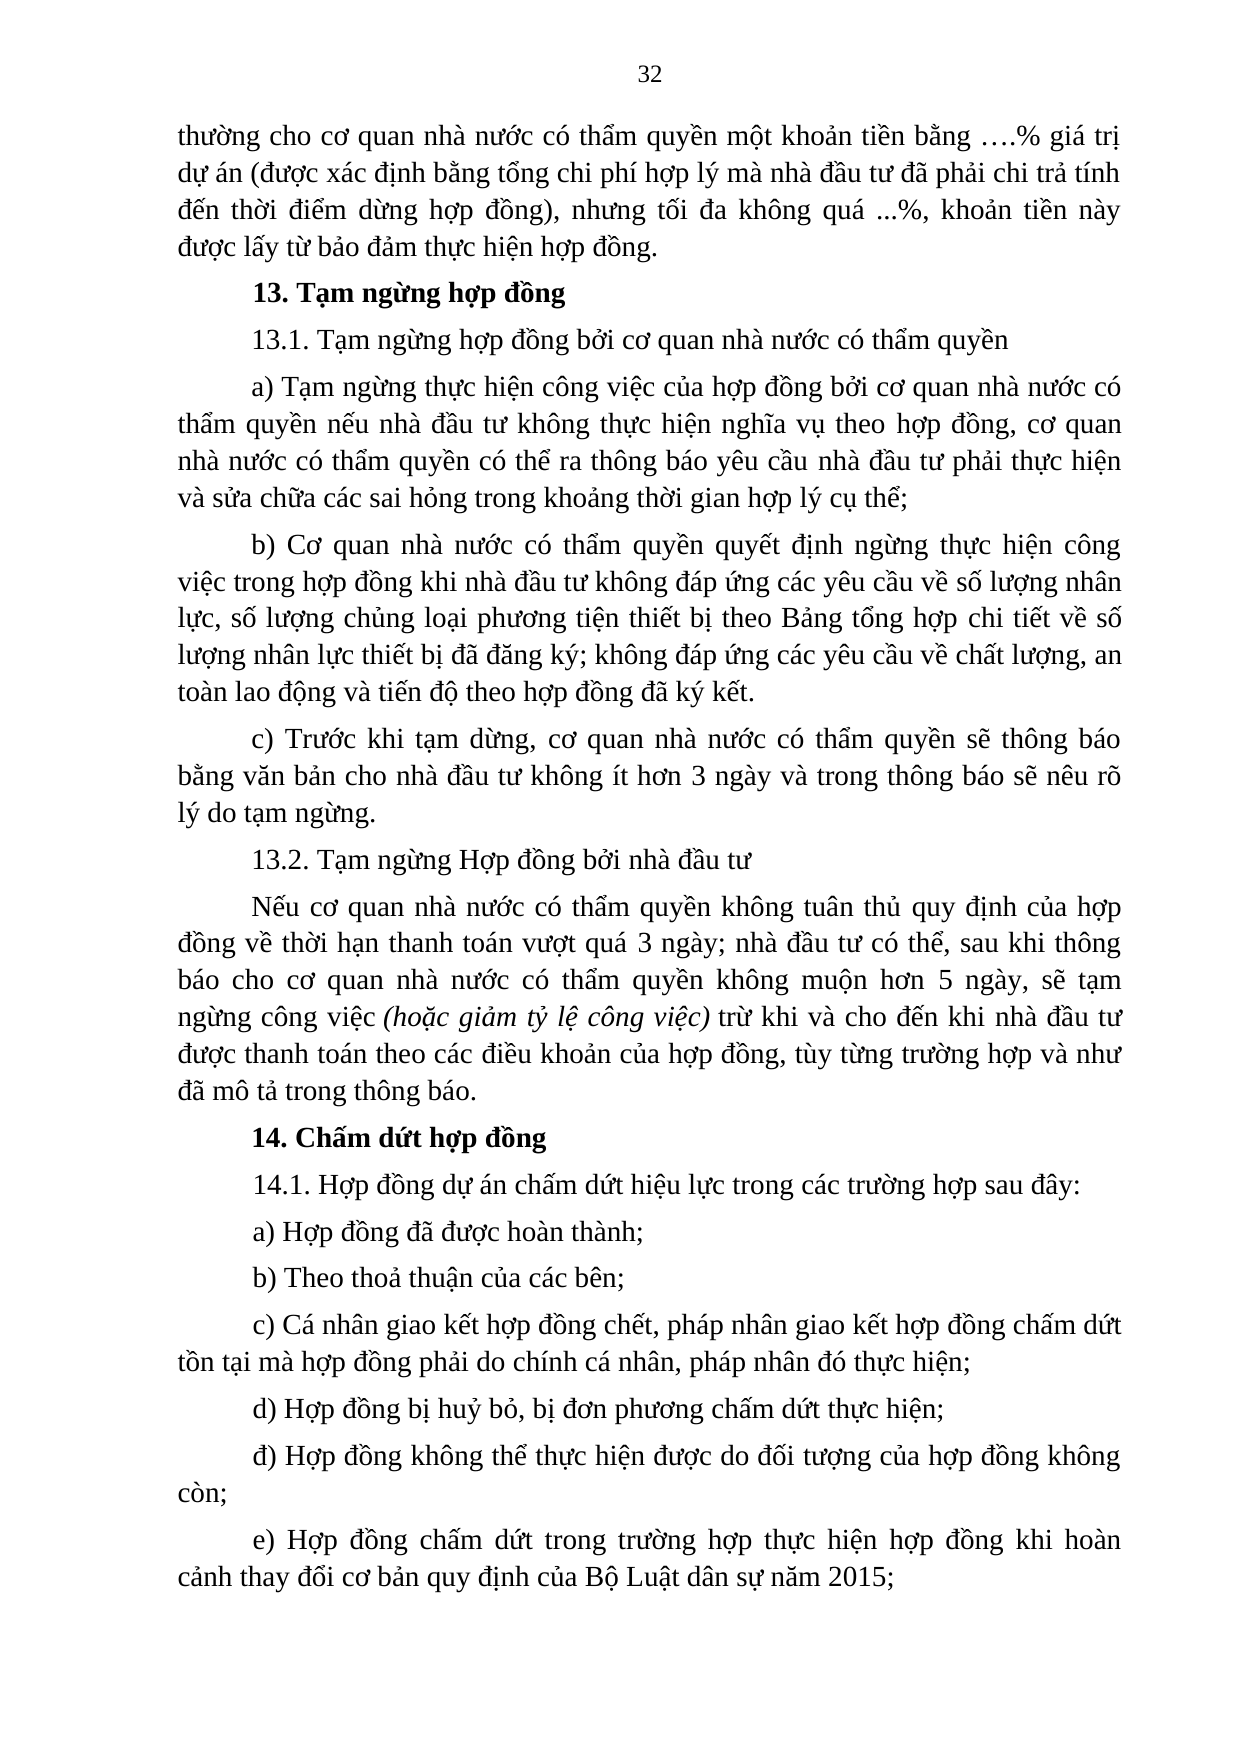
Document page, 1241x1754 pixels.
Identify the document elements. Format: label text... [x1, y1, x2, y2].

text b) Cơ quan nhà nước có thẩm quyền quyết định ngừng thực hiện công việc trong hợp đồng khi nhà đầu tư không đáp ứng các yêu cầu về số lượng nhân lực, số lượng chủng loại phương tiện thiết bị theo Bảng tổng hợp chi tiết về số lượng nhân lực thiết bị đã đăng ký; không đáp ứng các yêu cầu về chất lượng, an toàn lao động và tiến độ theo hợp đồng đã ký kết. [177, 527, 1122, 708]
text 14.1. Hợp đồng dự án chấm dứt hiệu lực trong các trường hợp sau đây: [177, 1167, 1122, 1200]
text c) Cá nhân giao kết hợp đồng chết, pháp nhân giao kết hợp đồng chấm dứt tồn tại mà hợp đồng phải do chính cá nhân, pháp nhân đó thực hiện; [177, 1307, 1122, 1378]
text 13.1. Tạm ngừng hợp đồng bởi cơ quan nhà nước có thẩm quyền [177, 322, 1122, 356]
text 13.2. Tạm ngừng Hợp đồng bởi nhà đầu tư [177, 842, 1122, 875]
text đ) Hợp đồng không thể thực hiện được do đối tượng của hợp đồng không còn; [177, 1438, 1122, 1508]
text c) Trước khi tạm dừng, cơ quan nhà nước có thẩm quyền sẽ thông báo bằng văn bản cho nhà đầu tư không ít hơn 3 ngày và trong thông báo sẽ nêu rõ lý do tạm ngừng. [177, 721, 1122, 828]
text a) Hợp đồng đã được hoàn thành; [177, 1214, 1122, 1247]
text d) Hợp đồng bị huỷ bỏ, bị đơn phương chấm dứt thực hiện; [177, 1391, 1122, 1425]
text Nếu cơ quan nhà nước có thẩm quyền không tuân thủ quy định của hợp đồng về thời hạn thanh toán vượt quá 3 ngày; nhà đầu tư có thể, sau khi thông báo cho cơ quan nhà nước có thẩm quyền không muộn hơn 5 ngày, sẽ tạm ngừng công việc (hoặc giảm tỷ lệ công việc) trừ khi và cho đến khi nhà đầu tư được thanh toán theo các điều khoản của hợp đồng, tùy từng trường hợp và như đã mô tả trong thông báo. [177, 889, 1122, 1107]
text 14. Chấm dứt hợp đồng [177, 1120, 1122, 1153]
text a) Tạm ngừng thực hiện công việc của hợp đồng bởi cơ quan nhà nước có thẩm quyền nếu nhà đầu tư không thực hiện nghĩa vụ theo hợp đồng, cơ quan nhà nước có thẩm quyền có thể ra thông báo yêu cầu nhà đầu tư phải thực hiện và sửa chữa các sai hỏng trong khoảng thời gian hợp lý cụ thể; [177, 369, 1122, 513]
text 13. Tạm ngừng hợp đồng [177, 276, 1122, 309]
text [177, 118, 1122, 262]
text e) Hợp đồng chấm dứt trong trường hợp thực hiện hợp đồng khi hoàn cảnh thay đổi cơ bản quy định của Bộ Luật dân sự năm 2015; [177, 1522, 1122, 1592]
text b) Theo thoả thuận của các bên; [177, 1261, 1122, 1294]
